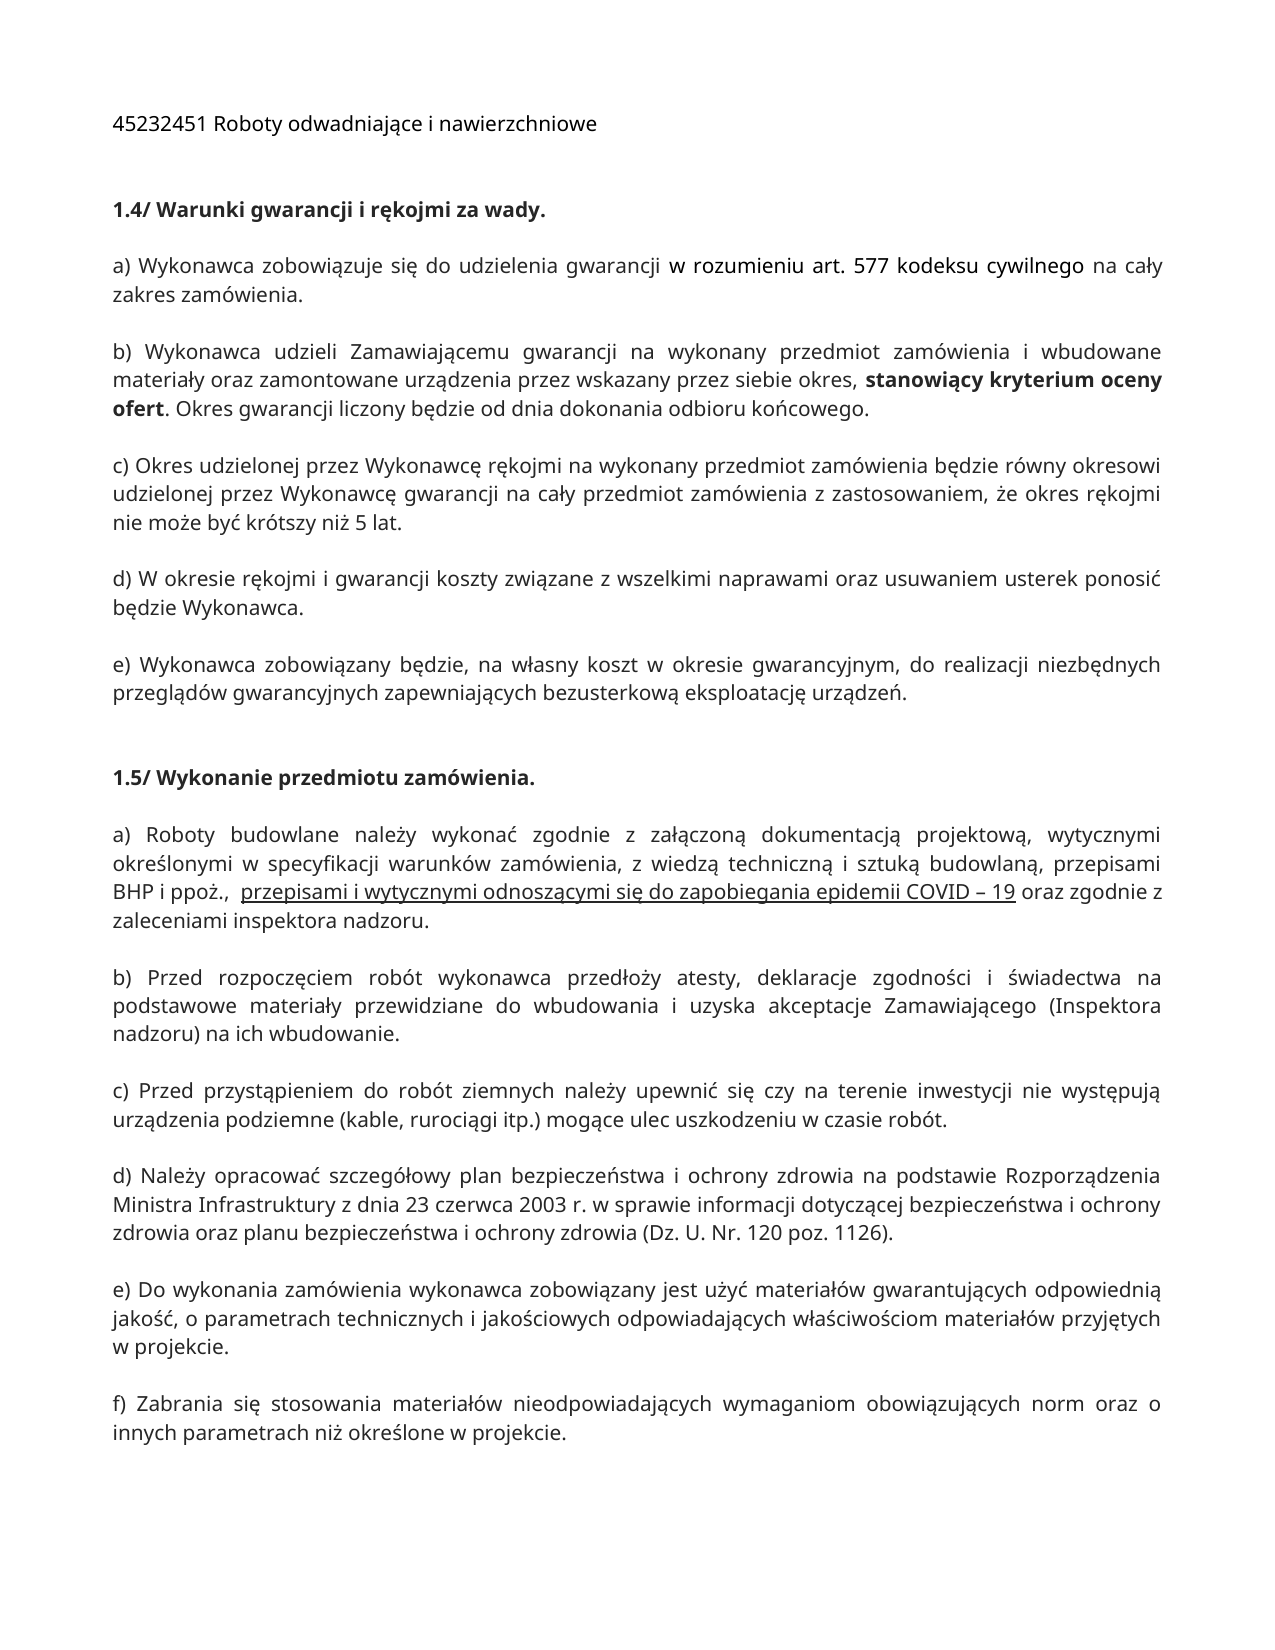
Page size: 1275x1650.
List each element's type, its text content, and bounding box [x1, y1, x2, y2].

text f) Zabrania się stosowania materiałów nieodpowiadających wymaganiom obowiązujących norm oraz o innych parametrach niż określone w projekcie. [112, 1389, 1162, 1446]
text e) Wykonawca zobowiązany będzie, na własny koszt w okresie gwarancyjnym, do realizacji niezbędnych przeglądów gwarancyjnych zapewniających bezusterkową eksploatację urządzeń. [112, 650, 1162, 707]
text d) W okresie rękojmi i gwarancji koszty związane z wszelkimi naprawami oraz usuwaniem usterek ponosić będzie Wykonawca. [112, 564, 1162, 621]
text 1.4/ Warunki gwarancji i rękojmi za wady. [112, 195, 1162, 223]
text c) Przed przystąpieniem do robót ziemnych należy upewnić się czy na terenie inwestycji nie występują urządzenia podziemne (kable, rurociągi itp.) mogące ulec uszkodzeniu w czasie robót. [112, 1076, 1162, 1133]
text a) Roboty budowlane należy wykonać zgodnie z załączoną dokumentacją projektową, wytycznymi określonymi w specyfikacji warunków zamówienia, z wiedzą techniczną i sztuką budowlaną, przepisami BHP i ppoż., przepisami i wytycznymi odnoszącymi się do zapobiegania epidemii COVID – 19 oraz zgodnie z zaleceniami inspektora nadzoru. [112, 820, 1162, 934]
text 45232451 Roboty odwadniające i nawierzchniowe [112, 109, 1162, 138]
text b) Przed rozpoczęciem robót wykonawca przedłoży atesty, deklaracje zgodności i świadectwa na podstawowe materiały przewidziane do wbudowania i uzyska akceptacje Zamawiającego (Inspektora nadzoru) na ich wbudowanie. [112, 963, 1162, 1048]
text a) Wykonawca zobowiązuje się do udzielenia gwarancji w rozumieniu art. 577 kodeksu cywilnego na cały zakres zamówienia. [112, 252, 1162, 308]
text e) Do wykonania zamówienia wykonawca zobowiązany jest użyć materiałów gwarantujących odpowiednią jakość, o parametrach technicznych i jakościowych odpowiadających właściwościom materiałów przyjętych w projekcie. [112, 1275, 1162, 1361]
text c) Okres udzielonej przez Wykonawcę rękojmi na wykonany przedmiot zamówienia będzie równy okresowi udzielonej przez Wykonawcę gwarancji na cały przedmiot zamówienia z zastosowaniem, że okres rękojmi nie może być krótszy niż 5 lat. [112, 451, 1162, 536]
text 1.5/ Wykonanie przedmiotu zamówienia. [112, 763, 1162, 792]
text d) Należy opracować szczegółowy plan bezpieczeństwa i ochrony zdrowia na podstawie Rozporządzenia Ministra Infrastruktury z dnia 23 czerwca 2003 r. w sprawie informacji dotyczącej bezpieczeństwa i ochrony zdrowia oraz planu bezpieczeństwa i ochrony zdrowia (Dz. U. Nr. 120 poz. 1126). [112, 1162, 1162, 1247]
text b) Wykonawca udzieli Zamawiającemu gwarancji na wykonany przedmiot zamówienia i wbudowane materiały oraz zamontowane urządzenia przez wskazany przez siebie okres, stanowiący kryterium oceny ofert. Okres gwarancji liczony będzie od dnia dokonania odbioru końcowego. [112, 337, 1162, 422]
